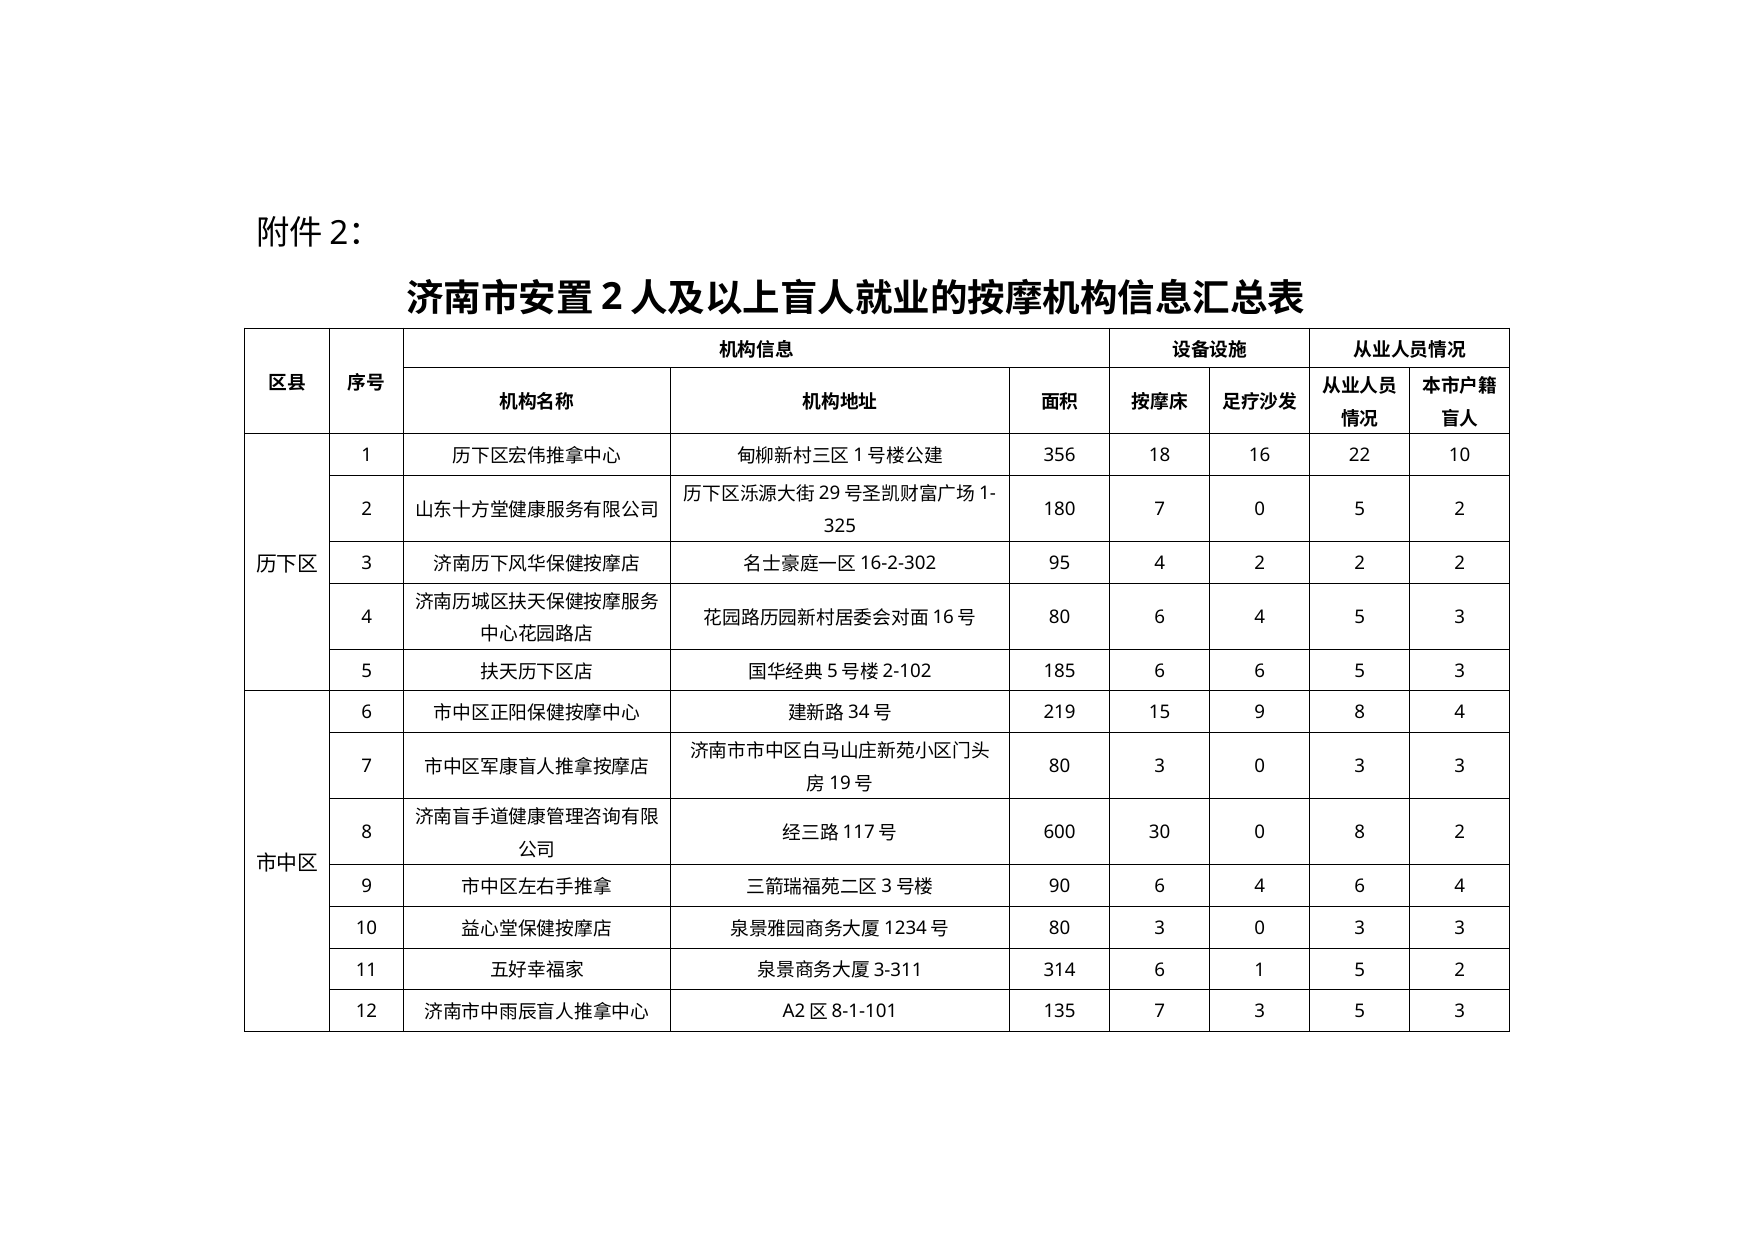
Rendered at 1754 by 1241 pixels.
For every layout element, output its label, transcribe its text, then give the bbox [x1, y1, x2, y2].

table_cell 市中区左右手推拿 [404, 865, 670, 906]
table_cell 甸柳新村三区1号楼公建 [671, 434, 1009, 475]
table_cell 6 [1210, 650, 1309, 690]
table_cell 12 [330, 990, 403, 1031]
table_cell 600 [1010, 799, 1109, 864]
table_cell 泉景雅园商务大厦1234号 [671, 907, 1009, 947]
table_cell 6 [1110, 949, 1209, 989]
table_cell 市中区 [245, 691, 329, 1031]
table_cell 180 [1010, 476, 1109, 541]
table_cell 356 [1010, 434, 1109, 475]
table_cell 济南历下风华保健按摩店 [404, 542, 670, 583]
table_cell 4 [1210, 865, 1309, 906]
table_cell 6 [1110, 865, 1209, 906]
table_cell 11 [330, 949, 403, 989]
table_cell 5 [1310, 584, 1409, 649]
table_cell 0 [1210, 733, 1309, 798]
table_cell 建新路34号 [671, 691, 1009, 732]
table_cell 8 [330, 799, 403, 864]
table_cell 185 [1010, 650, 1109, 690]
table_cell 设备设施 [1110, 329, 1309, 367]
table_cell 机构地址 [671, 368, 1009, 433]
table_cell 济南历城区扶天保健按摩服务中心花园路店 [404, 584, 670, 649]
table_cell 5 [1310, 990, 1409, 1031]
table_cell 3 [1410, 584, 1509, 649]
table_cell 10 [1410, 434, 1509, 475]
table_cell 3 [1310, 907, 1409, 947]
table_cell 5 [1310, 476, 1409, 541]
table_cell 扶天历下区店 [404, 650, 670, 690]
table_cell 历下区 [245, 434, 329, 690]
table_cell 机构信息 [404, 329, 1109, 367]
table_cell 6 [1110, 650, 1209, 690]
table_cell 济南盲手道健康管理咨询有限公司 [404, 799, 670, 864]
table_cell 国华经典5号楼2-102 [671, 650, 1009, 690]
table_cell 名士豪庭一区16-2-302 [671, 542, 1009, 583]
table_cell 4 [1410, 691, 1509, 732]
table_cell 历下区泺源大街29号圣凯财富广场1-325 [671, 476, 1009, 541]
table_cell 7 [330, 733, 403, 798]
table_cell 4 [1110, 542, 1209, 583]
table_cell 7 [1110, 990, 1209, 1031]
table_cell 9 [330, 865, 403, 906]
table_cell 济南市市中区白马山庄新苑小区门头房19号 [671, 733, 1009, 798]
table_cell 30 [1110, 799, 1209, 864]
table_cell 3 [1410, 990, 1509, 1031]
table_cell 益心堂保健按摩店 [404, 907, 670, 947]
table_cell 80 [1010, 907, 1109, 947]
table_cell 80 [1010, 733, 1109, 798]
table_cell 5 [330, 650, 403, 690]
table_cell 按摩床 [1110, 368, 1209, 433]
table_cell 6 [1310, 865, 1409, 906]
table_cell 3 [1410, 650, 1509, 690]
table_cell 4 [330, 584, 403, 649]
table_cell 本市户籍盲人 [1410, 368, 1509, 433]
table_cell 10 [330, 907, 403, 947]
table_cell 2 [1410, 949, 1509, 989]
table_cell 2 [1310, 542, 1409, 583]
table_cell 15 [1110, 691, 1209, 732]
table_cell 6 [330, 691, 403, 732]
table_cell 从业人员情况 [1310, 329, 1509, 367]
table_cell 3 [1110, 733, 1209, 798]
table_cell 区县 [245, 329, 329, 433]
table_cell 16 [1210, 434, 1309, 475]
table_cell 序号 [330, 329, 403, 433]
table_cell 0 [1210, 799, 1309, 864]
table_cell 8 [1310, 799, 1409, 864]
table_cell 1 [330, 434, 403, 475]
table_cell 6 [1110, 584, 1209, 649]
table_cell 2 [1410, 542, 1509, 583]
table_cell 135 [1010, 990, 1109, 1031]
table_cell 花园路历园新村居委会对面16号 [671, 584, 1009, 649]
table_cell 市中区正阳保健按摩中心 [404, 691, 670, 732]
table_cell 从业人员情况 [1310, 368, 1409, 433]
table_header 附件2： 济南市安置2人及以上盲人就业的按摩机构信息汇总表 [245, 198, 1509, 328]
table_cell A2区8-1-101 [671, 990, 1009, 1031]
table_cell 2 [1210, 542, 1309, 583]
table_cell 5 [1310, 650, 1409, 690]
table_cell 4 [1210, 584, 1309, 649]
table_cell 三箭瑞福苑二区3号楼 [671, 865, 1009, 906]
table_cell 0 [1210, 907, 1309, 947]
table_cell 经三路117号 [671, 799, 1009, 864]
table_cell 4 [1410, 865, 1509, 906]
table_cell 3 [1310, 733, 1409, 798]
table_cell 22 [1310, 434, 1409, 475]
table_cell 足疗沙发 [1210, 368, 1309, 433]
table_cell 7 [1110, 476, 1209, 541]
table_cell 3 [1410, 733, 1509, 798]
table_cell 2 [1410, 476, 1509, 541]
table_cell 3 [330, 542, 403, 583]
table_cell 面积 [1010, 368, 1109, 433]
table_cell 济南市中雨辰盲人推拿中心 [404, 990, 670, 1031]
table_cell 市中区军康盲人推拿按摩店 [404, 733, 670, 798]
table_cell 五好幸福家 [404, 949, 670, 989]
table_cell 3 [1210, 990, 1309, 1031]
table_cell 95 [1010, 542, 1109, 583]
table_cell 90 [1010, 865, 1109, 906]
table_cell 18 [1110, 434, 1209, 475]
table_cell 8 [1310, 691, 1409, 732]
table_cell 机构名称 [404, 368, 670, 433]
table_cell 历下区宏伟推拿中心 [404, 434, 670, 475]
table_cell 1 [1210, 949, 1309, 989]
table_cell 80 [1010, 584, 1109, 649]
table_cell 9 [1210, 691, 1309, 732]
table_cell 219 [1010, 691, 1109, 732]
table_cell 山东十方堂健康服务有限公司 [404, 476, 670, 541]
table_cell 0 [1210, 476, 1309, 541]
table_cell 2 [330, 476, 403, 541]
table_cell 3 [1110, 907, 1209, 947]
table_cell 3 [1410, 907, 1509, 947]
table_cell 5 [1310, 949, 1409, 989]
table_cell 314 [1010, 949, 1109, 989]
table_cell 泉景商务大厦3-311 [671, 949, 1009, 989]
table_cell 2 [1410, 799, 1509, 864]
